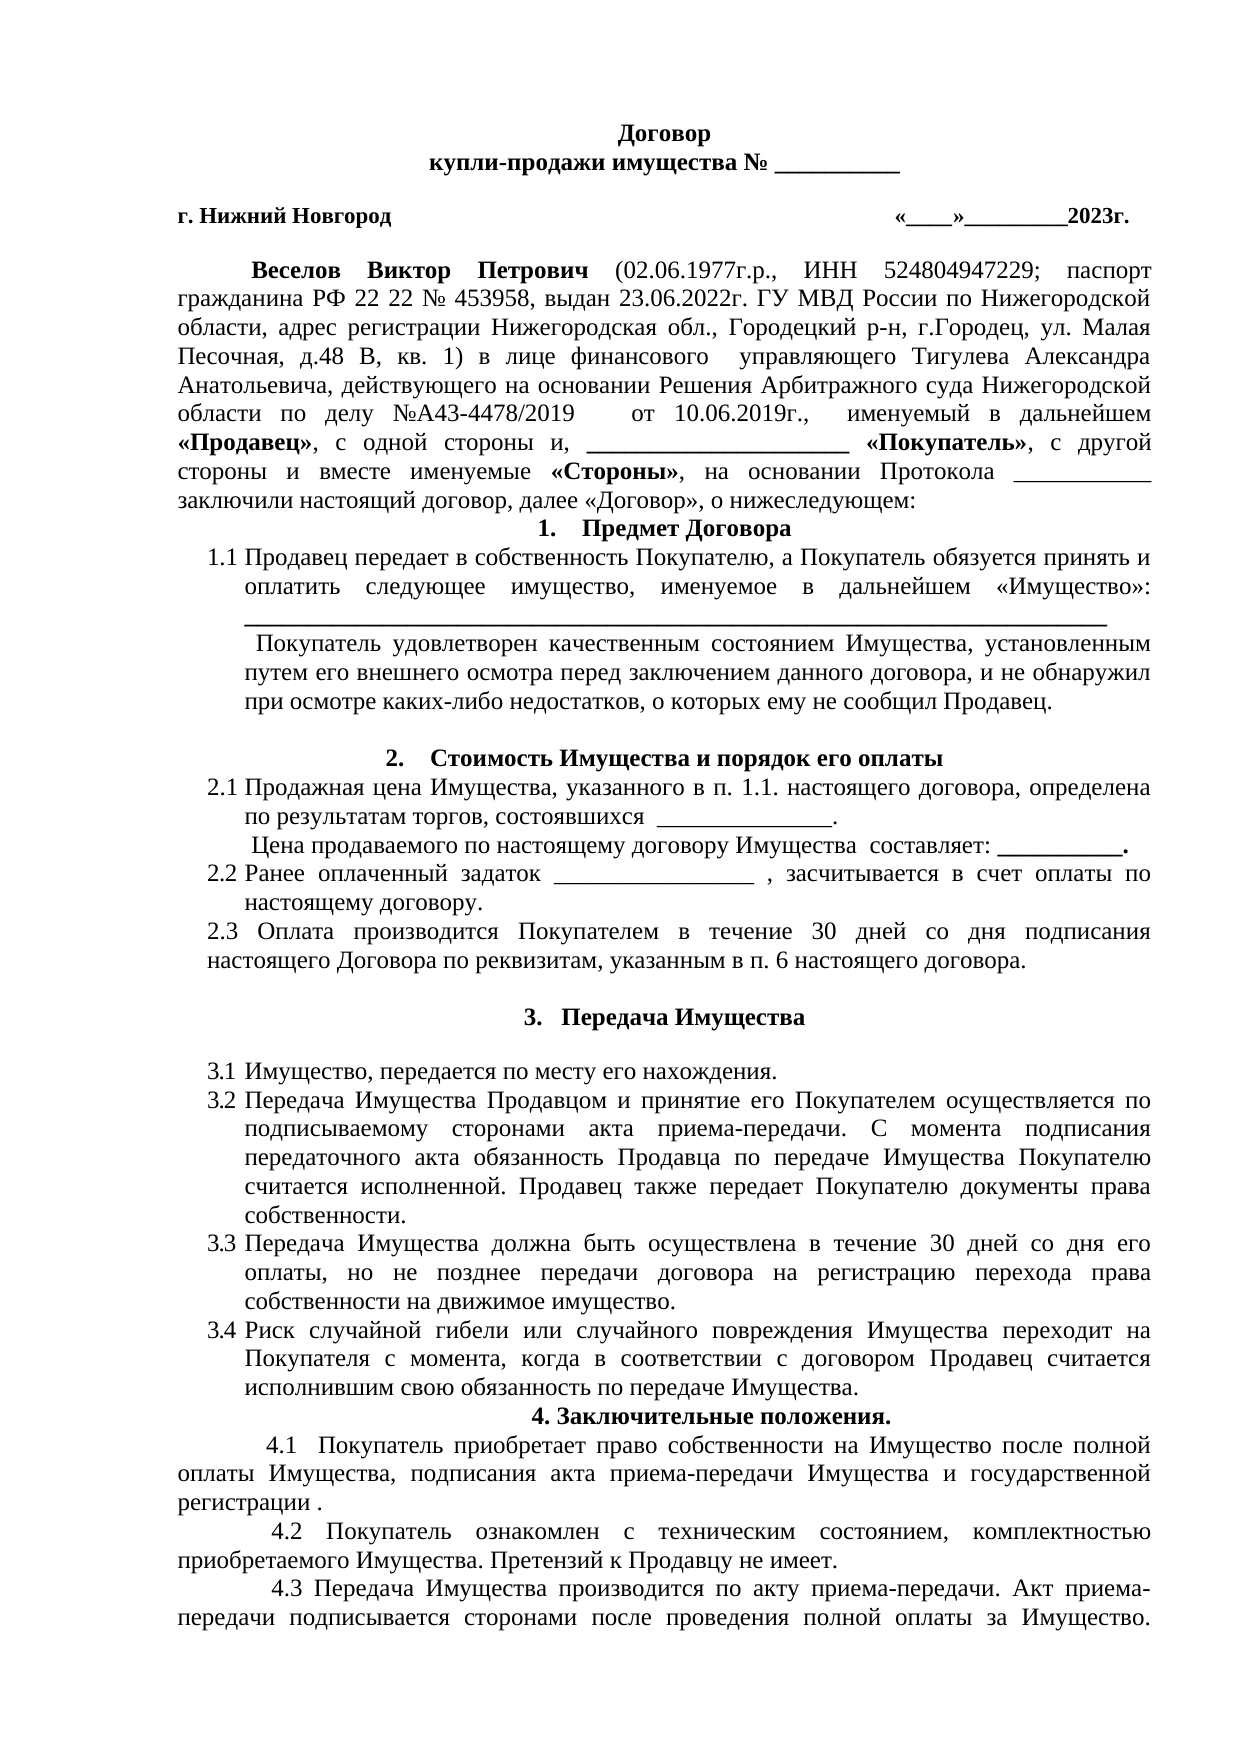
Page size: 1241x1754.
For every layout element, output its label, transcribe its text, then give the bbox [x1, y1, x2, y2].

list Передача Имущества Продавцом и принятие его Покупателем осуществляется по подписываемому сторонами акта приема-передачи. С момента подписания передаточного акта обязанность Продавца по передаче Имущества Покупателю считается исполненной. Продавец также передает Покупателю документы права собственности. [207, 1085, 1152, 1228]
list Стоимость Имущества и порядок его оплаты [177, 743, 1152, 772]
text Цена продаваемого по настоящему договору Имущества составляет: __________. [177, 830, 1152, 858]
text 4. Заключительные положения. [177, 1401, 1152, 1430]
text 4.2 Покупатель ознакомлен с техническим состоянием, комплектностью приобретаемого Имущества. Претензий к Продавцу не имеет. [177, 1516, 1152, 1573]
list Имущество, передается по месту его нахождения. [207, 1056, 1152, 1085]
list Передача Имущества должна быть осуществлена в течение 30 дней со дня его оплаты, но не позднее передачи договора на регистрацию перехода права собственности на движимое имущество. [207, 1228, 1152, 1315]
text 2.3 Оплата производится Покупателем в течение 30 дней со дня подписания настоящего Договора по реквизитам, указанным в п. 6 настоящего договора. [207, 916, 1152, 973]
list Передача Имущества [177, 1002, 1152, 1031]
list Риск случайной гибели или случайного повреждения Имущества переходит на Покупателя с момента, когда в соответствии с договором Продавец считается исполнившим свою обязанность по передаче Имущества. [207, 1315, 1152, 1401]
text Покупатель удовлетворен качественным состоянием Имущества, установленным путем его внешнего осмотра перед заключением данного договора, и не обнаружил при осмотре каких-либо недостатков, о которых ему не сообщил Продавец. [244, 628, 1152, 715]
text Веселов Виктор Петрович (02.06.1977г.р., ИНН 524804947229; паспорт гражданина РФ 22 22 № 453958, выдан 23.06.2022г. ГУ МВД России по Нижегородской области, адрес регистрации Нижегородская обл., Городецкий р-н, г.Городец, ул. Малая Песочная, д.48 В, кв. 1) в лице финансового управляющего Тигулева Александра Анатольевича, действующего на основании Решения Арбитражного суда Нижегородской области по делу №А43-4478/2019 от 10.06.2019г., именуемый в дальнейшем «Продавец», с одной стороны и, _____________________ «Покупатель», с другой стороны и вместе именуемые «Стороны», на основании Протокола ___________ заключили настоящий договор, далее «Договор», о нижеследующем: [177, 255, 1152, 513]
list Продавец передает в собственность Покупателю, а Покупатель обязуется принять и оплатить следующее имущество, именуемое в дальнейшем «Имущество»: _____________________________________________________________________ [207, 542, 1152, 628]
text 4.1 Покупатель приобретает право собственности на Имущество после полной оплаты Имущества, подписания акта приема-передачи Имущества и государственной регистрации . [177, 1430, 1152, 1516]
text г. Нижний Новгород «____»_________2023г. [177, 202, 1152, 228]
text Договор [177, 118, 1152, 147]
text купли-продажи имущества № __________ [177, 147, 1152, 176]
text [177, 1573, 1152, 1631]
list Предмет Договора [177, 513, 1152, 542]
list Продажная цена Имущества, указанного в п. 1.1. настоящего договора, определена по результатам торгов, состоявшихся ______________. [207, 772, 1152, 830]
list Ранее оплаченный задаток ________________ , засчитывается в счет оплаты по настоящему договору. [207, 858, 1152, 916]
